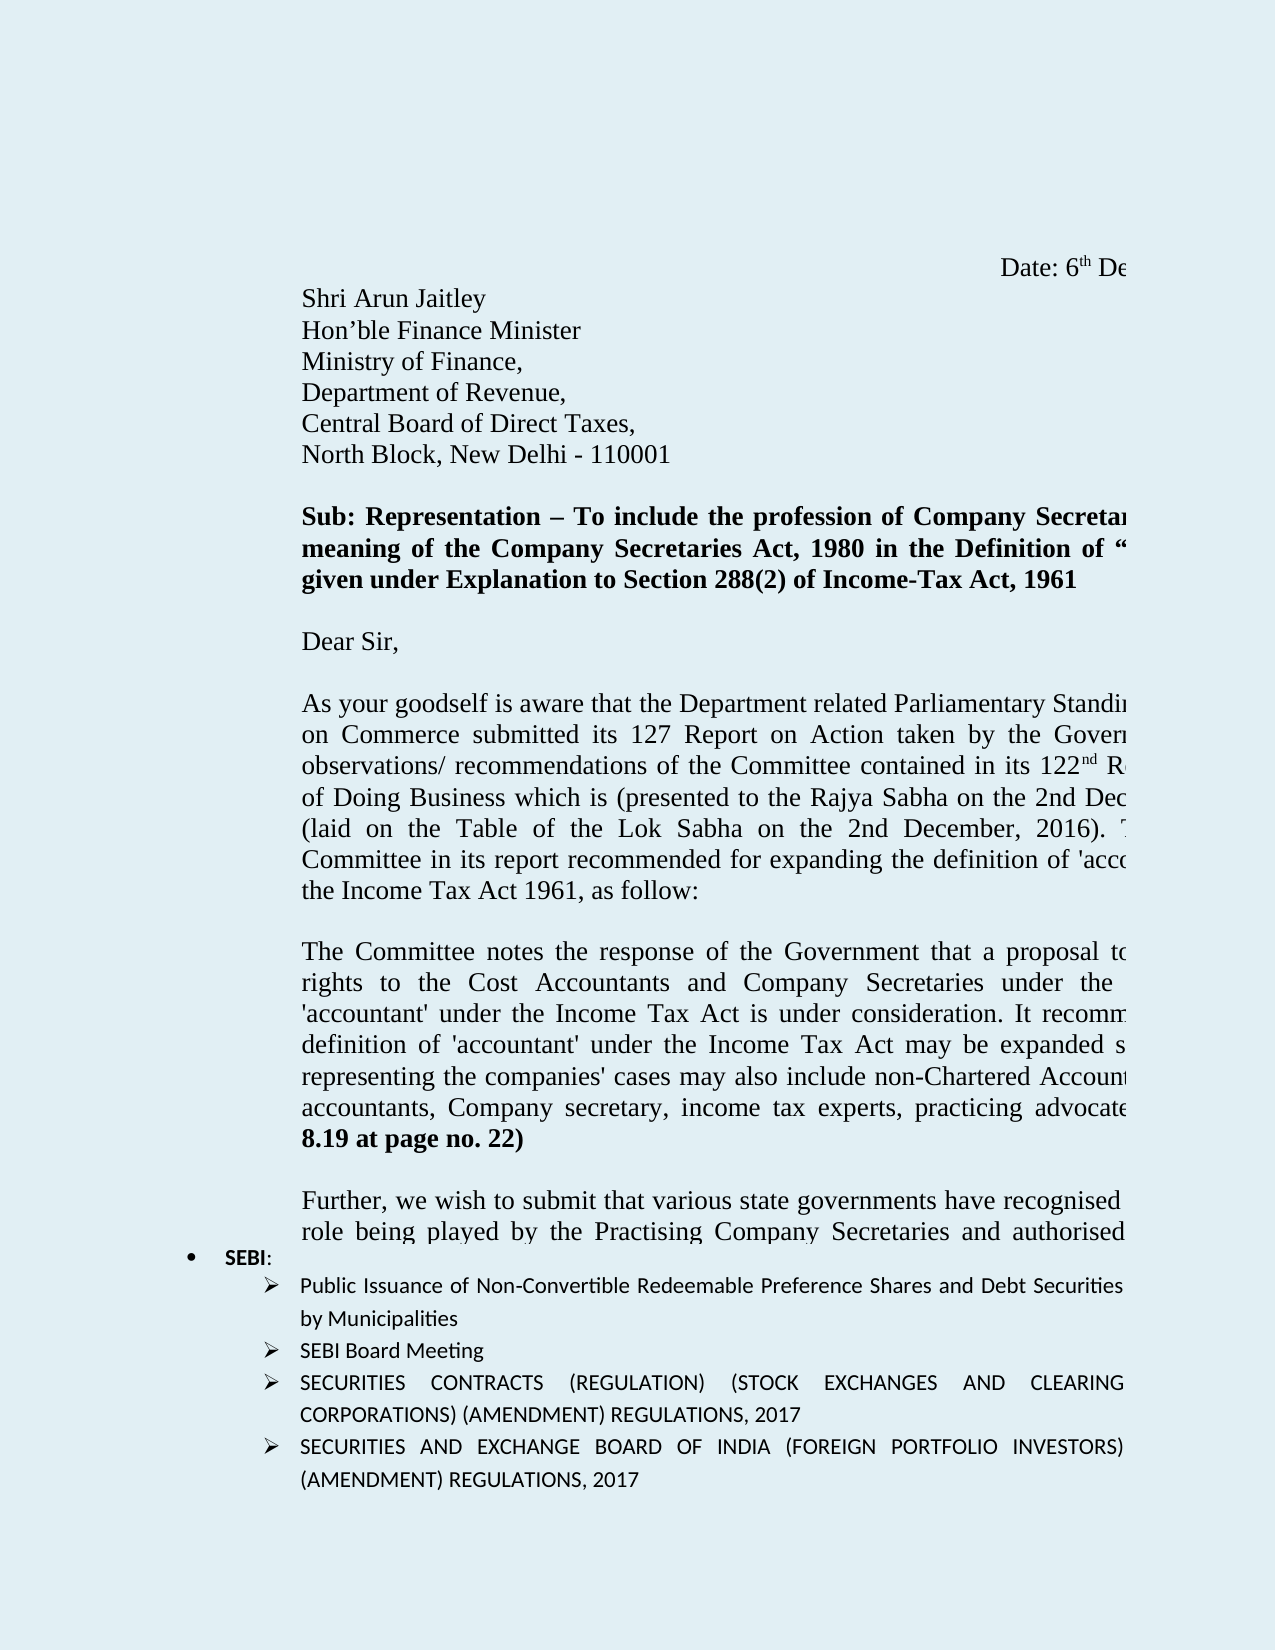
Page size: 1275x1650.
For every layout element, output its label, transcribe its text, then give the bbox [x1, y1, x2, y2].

list SECURITIES AND EXCHANGE BOARD OF INDIA (FOREIGN PORTFOLIO INVESTORS) (AMENDMENT) REGULATIONS, 2017 [262, 1432, 1125, 1493]
list SEBI Board Meeting [262, 1336, 1125, 1364]
list SEBI: [187, 1243, 1125, 1272]
list SECURITIES CONTRACTS (REGULATION) (STOCK EXCHANGES AND CLEARING CORPORATIONS) (AMENDMENT) REGULATIONS, 2017 [262, 1368, 1125, 1428]
list Public Issuance of Non‐Convertible Redeemable Preference Shares and Debt Securities by Municipalities [262, 1272, 1125, 1332]
